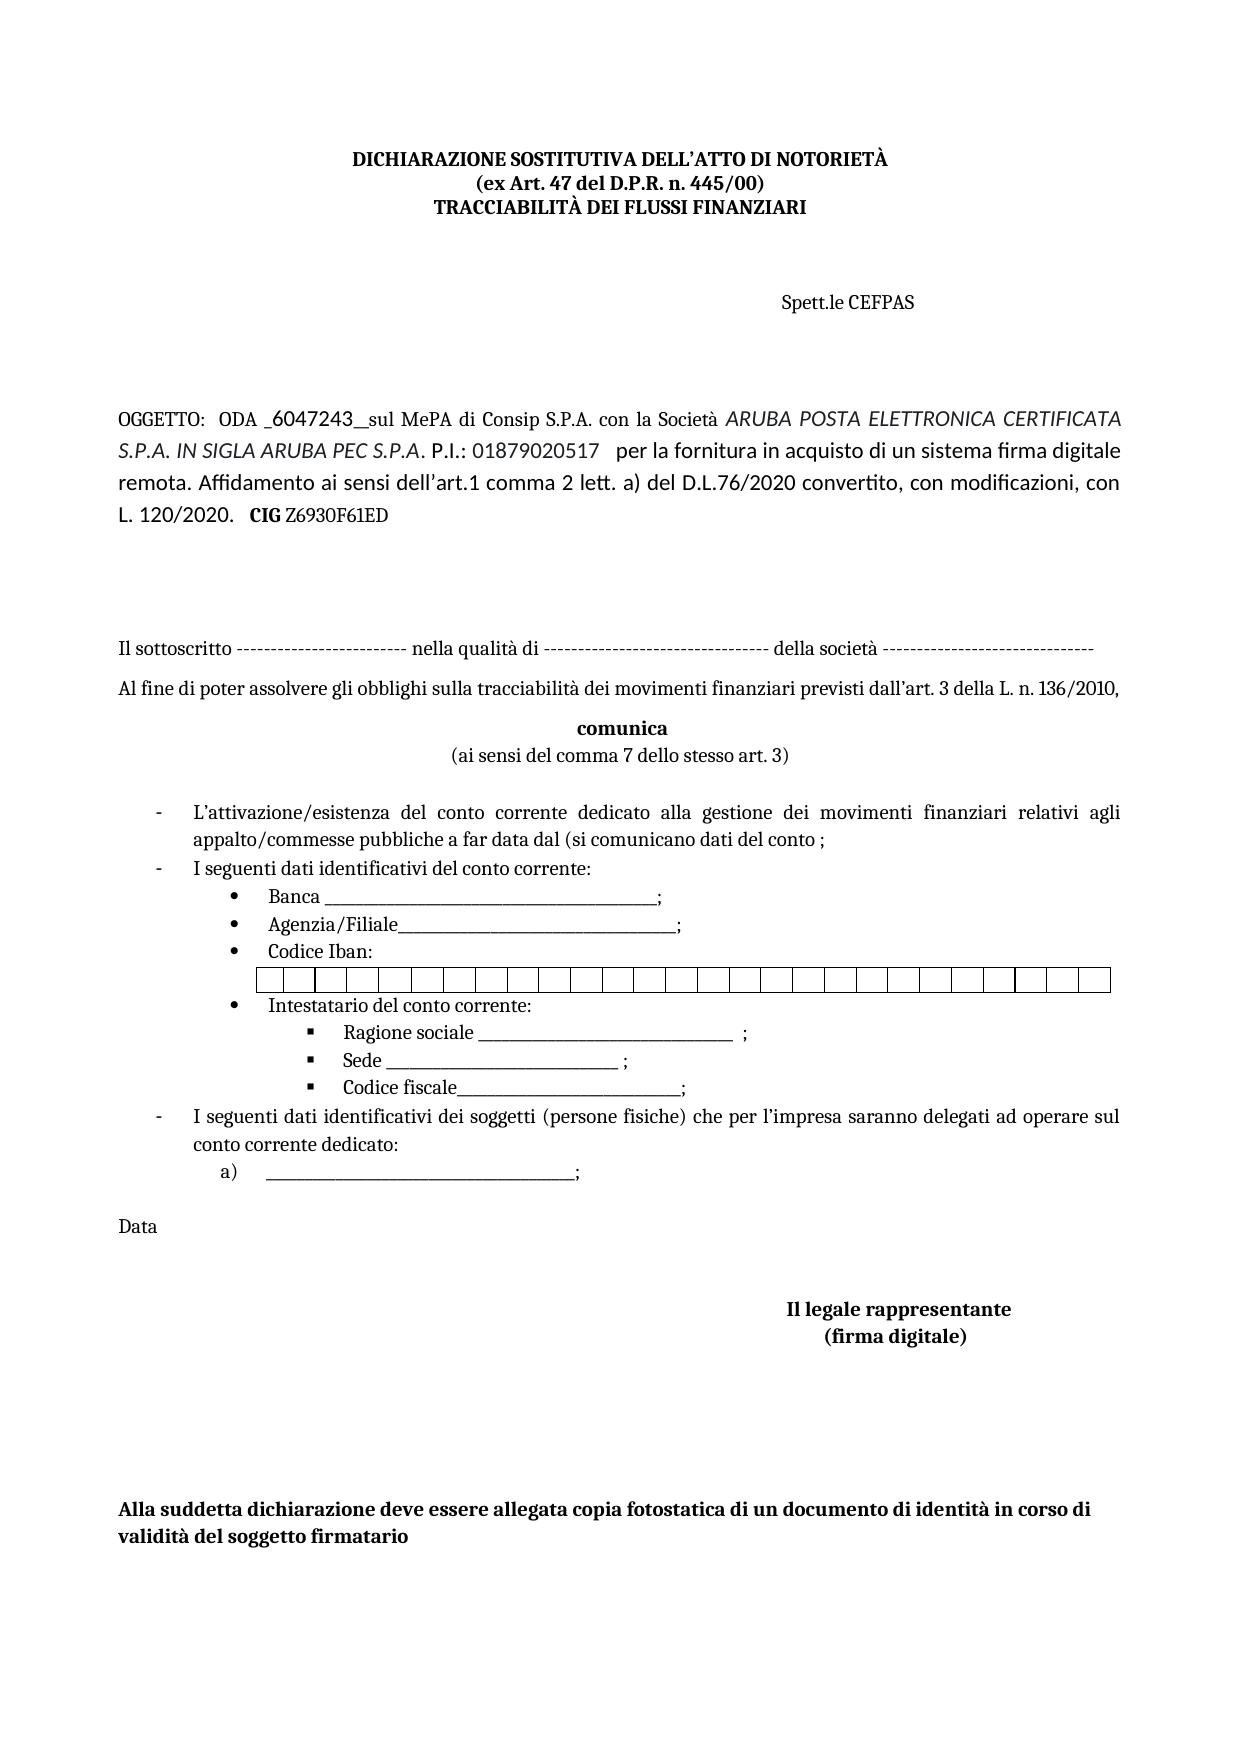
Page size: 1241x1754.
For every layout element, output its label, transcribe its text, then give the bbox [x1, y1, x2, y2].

table_header [539, 968, 570, 992]
list L’attivazione/esistenza del conto corrente dedicato alla gestione dei movimenti finanziari relativi agli appalto/commesse pubbliche a far data dal (si comunicano dati del conto ; [156, 799, 1122, 852]
list Codice fiscale_____________________________; [306, 1076, 1122, 1100]
text (firma digitale) [708, 1325, 1122, 1349]
text (ex Art. 47 del D.P.R. n. 445/00) [118, 172, 1122, 196]
text DICHIARAZIONE SOSTITUTIVA DELL’ATTO DI NOTORIETÀ [118, 148, 1122, 172]
table_header [444, 968, 475, 992]
text TRACCIABILITÀ DEI FLUSSI FINANZIARI [118, 196, 1122, 219]
text Data [118, 1215, 1122, 1239]
list I seguenti dati identificativi del conto corrente: [156, 856, 1122, 881]
list Ragione sociale _________________________________ ; [306, 1021, 1122, 1045]
table_header [761, 968, 792, 992]
table_header [666, 968, 697, 992]
table_header [476, 968, 507, 992]
table_header [952, 968, 983, 992]
table_header [257, 968, 283, 992]
text Il sottoscritto ------------------------- nella qualità di --------------------------------- della società ------------------------------- [118, 637, 1122, 661]
table_header [1016, 968, 1046, 992]
table_header [603, 968, 633, 992]
table_header [825, 968, 856, 992]
table_header [1079, 968, 1110, 992]
text Al fine di poter assolvere gli obblighi sulla tracciabilità dei movimenti finanziari previsti dall’art. 3 della L. n. 136/2010, [118, 677, 1122, 701]
text OGGETTO: ODA _6047243__sul MePA di Consip S.P.A. con la Società ARUBA POSTA ELETTRONICA CERTIFICATA S.P.A. IN SIGLA ARUBA PEC S.P.A. P.I.: 01879020517 per la fornitura in acquisto di un sistema firma digitale remota. Affidamento ai sensi dell’art.1 comma 2 lett. a) del D.L.76/2020 convertito, con modificazioni, con L. 120/2020. CIG Z6930F61ED [118, 404, 1122, 528]
list Sede ______________________________ ; [306, 1048, 1122, 1072]
text Spett.le CEFPAS [782, 291, 1122, 315]
list Intestatario del conto corrente: [231, 993, 1122, 1017]
text (ai sensi del comma 7 dello stesso art. 3) [118, 744, 1122, 768]
list I seguenti dati identificativi dei soggetti (persone fisiche) che per l’impresa saranno delegati ad operare sul conto corrente dedicato: [156, 1103, 1122, 1156]
text comunica [118, 717, 1122, 741]
table_header [730, 968, 760, 992]
list Codice Iban: [231, 940, 1122, 964]
table_header [571, 968, 602, 992]
table_header [634, 968, 665, 992]
table_header [508, 968, 538, 992]
table_header [412, 968, 443, 992]
table_header [284, 968, 314, 992]
table_header [347, 968, 378, 992]
list Banca ___________________________________________; [231, 885, 1122, 909]
table_header [1047, 968, 1078, 992]
table_header [857, 968, 887, 992]
table_header [793, 968, 824, 992]
table_header [920, 968, 951, 992]
table_header [984, 968, 1014, 992]
table_header [379, 968, 411, 992]
table_header [888, 968, 919, 992]
list Agenzia/Filiale____________________________________; [231, 912, 1122, 936]
text Alla suddetta dichiarazione deve essere allegata copia fotostatica di un documento di identità in corso di validità del soggetto firmatario [118, 1497, 1122, 1549]
text Il legale rappresentante [708, 1297, 1122, 1321]
list ________________________________________; [220, 1160, 1122, 1184]
table_header [316, 968, 346, 992]
table_header [698, 968, 729, 992]
